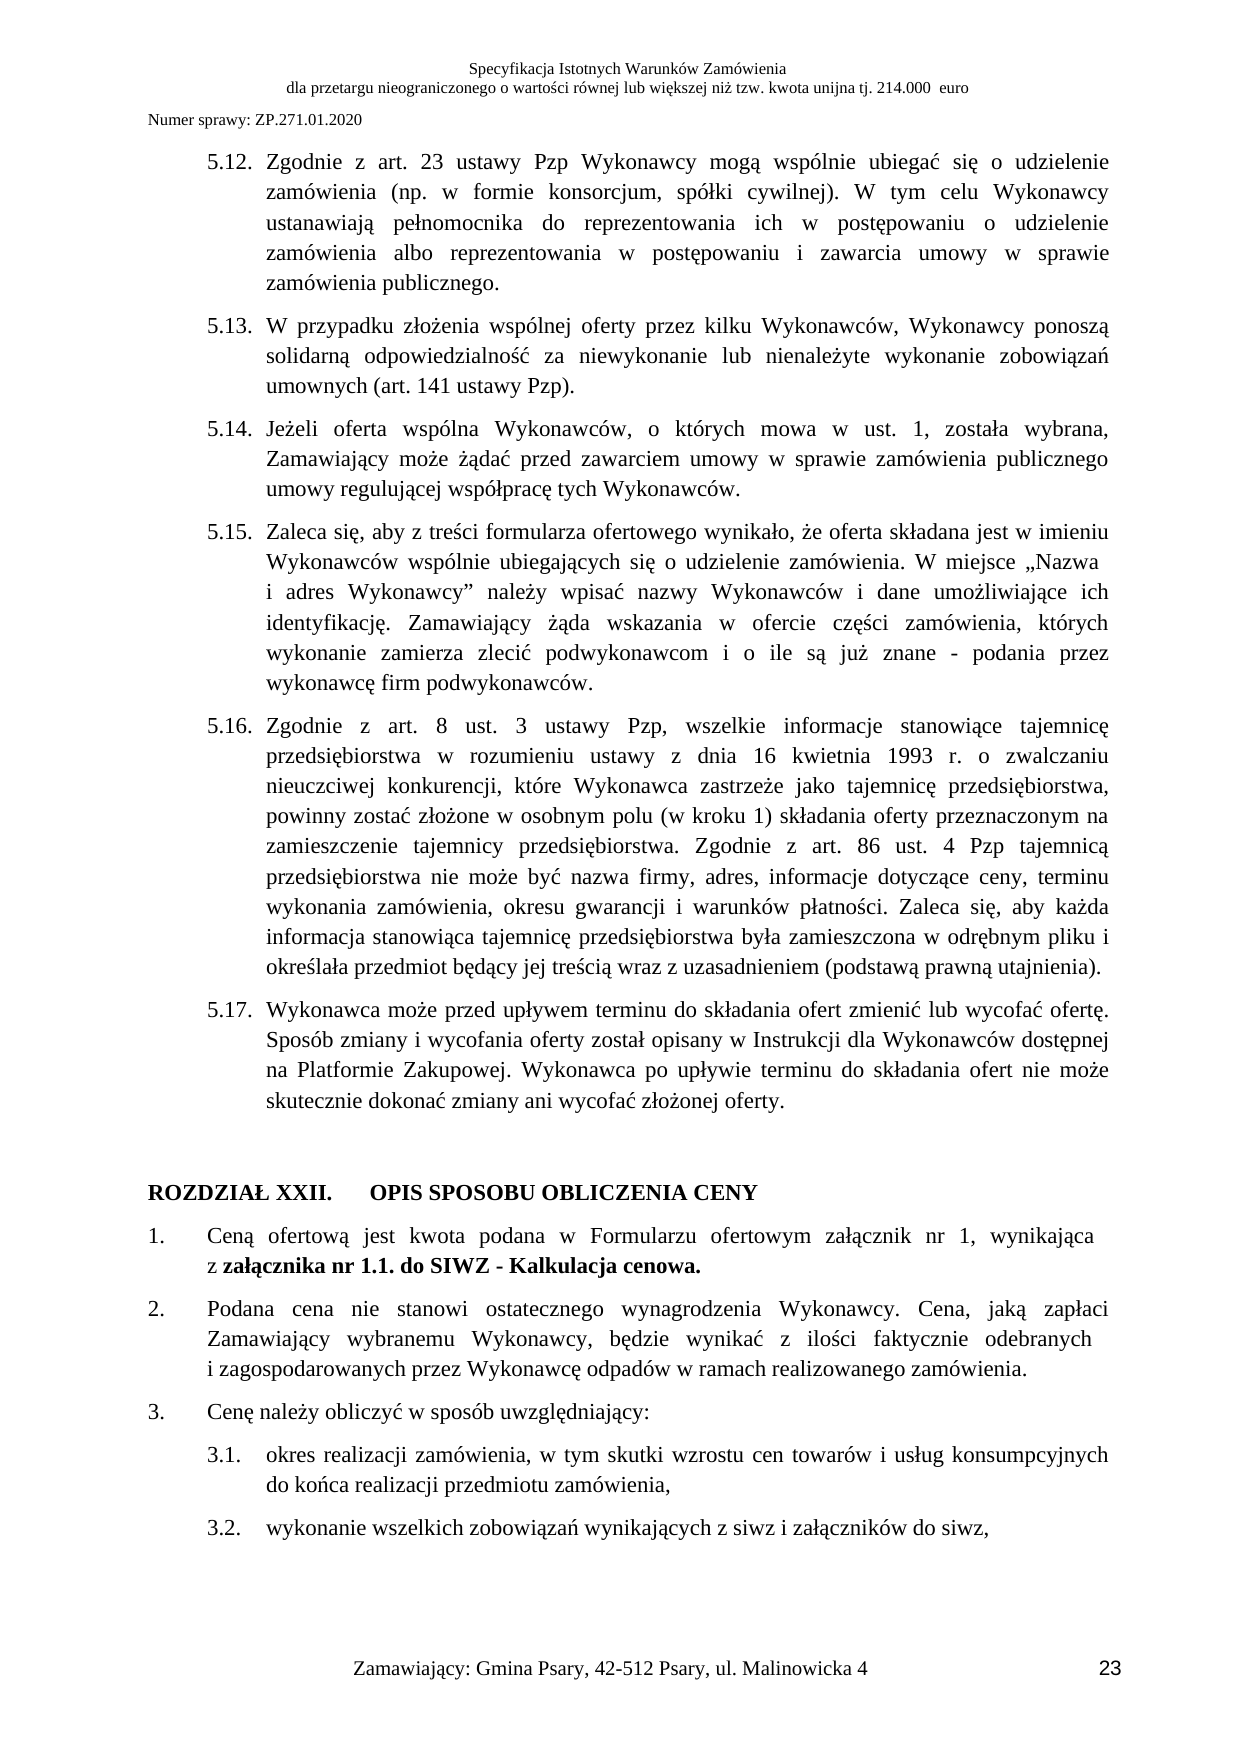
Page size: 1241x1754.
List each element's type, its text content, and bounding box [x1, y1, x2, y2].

list Wykonawca może przed upływem terminu do składania ofert zmienić lub wycofać ofertę. Sposób zmiany i wycofania oferty został opisany w Instrukcji dla Wykonawców dostępnej na Platformie Zakupowej. Wykonawca po upływie terminu do składania ofert nie może skutecznie dokonać zmiany ani wycofać złożonej oferty. [207, 996, 1110, 1113]
list okres realizacji zamówienia, w tym skutki wzrostu cen towarów i usług konsumpcyjnych do końca realizacji przedmiotu zamówienia, [207, 1441, 1110, 1497]
list Ceną ofertową jest kwota podana w Formularzu ofertowym załącznik nr 1, wynikająca z załącznika nr 1.1. do SIWZ - Kalkulacja cenowa. [148, 1222, 1110, 1279]
list Cenę należy obliczyć w sposób uwzględniający: [148, 1398, 1110, 1424]
list Jeżeli oferta wspólna Wykonawców, o których mowa w ust. 1, została wybrana, Zamawiający może żądać przed zawarciem umowy w sprawie zamówienia publicznego umowy regulującej współpracę tych Wykonawców. [207, 415, 1110, 502]
list Zaleca się, aby z treści formularza ofertowego wynikało, że oferta składana jest w imieniu Wykonawców wspólnie ubiegających się o udzielenie zamówienia. W miejsce „Nazwa i adres Wykonawcy” należy wpisać nazwy Wykonawców i dane umożliwiające ich identyfikację. Zamawiający żąda wskazania w ofercie części zamówienia, których wykonanie zamierza zlecić podwykonawcom i o ile są już znane - podania przez wykonawcę firm podwykonawców. [207, 518, 1110, 695]
list W przypadku złożenia wspólnej oferty przez kilku Wykonawców, Wykonawcy ponoszą solidarną odpowiedzialność za niewykonanie lub nienależyte wykonanie zobowiązań umownych (art. 141 ustawy Pzp). [207, 312, 1110, 398]
list Zgodnie z art. 8 ust. 3 ustawy Pzp, wszelkie informacje stanowiące tajemnicę przedsiębiorstwa w rozumieniu ustawy z dnia 16 kwietnia 1993 r. o zwalczaniu nieuczciwej konkurencji, które Wykonawca zastrzeże jako tajemnicę przedsiębiorstwa, powinny zostać złożone w osobnym polu (w kroku 1) składania oferty przeznaczonym na zamieszczenie tajemnicy przedsiębiorstwa. Zgodnie z art. 86 ust. 4 Pzp tajemnicą przedsiębiorstwa nie może być nazwa firmy, adres, informacje dotyczące ceny, terminu wykonania zamówienia, okresu gwarancji i warunków płatności. Zaleca się, aby każda informacja stanowiąca tajemnicę przedsiębiorstwa była zamieszczona w odrębnym pliku i określała przedmiot będący jej treścią wraz z uzasadnieniem (podstawą prawną utajnienia). [207, 712, 1110, 980]
text ROZDZIAŁ XXII. OPIS SPOSOBU OBLICZENIA CENY [148, 1179, 1110, 1206]
list Zgodnie z art. 23 ustawy Pzp Wykonawcy mogą wspólnie ubiegać się o udzielenie zamówienia (np. w formie konsorcjum, spółki cywilnej). W tym celu Wykonawcy ustanawiają pełnomocnika do reprezentowania ich w postępowaniu o udzielenie zamówienia albo reprezentowania w postępowaniu i zawarcia umowy w sprawie zamówienia publicznego. [207, 148, 1110, 295]
list Podana cena nie stanowi ostatecznego wynagrodzenia Wykonawcy. Cena, jaką zapłaci Zamawiający wybranemu Wykonawcy, będzie wynikać z ilości faktycznie odebranych i zagospodarowanych przez Wykonawcę odpadów w ramach realizowanego zamówienia. [148, 1295, 1110, 1382]
list wykonanie wszelkich zobowiązań wynikających z siwz i załączników do siwz, [207, 1514, 1110, 1540]
